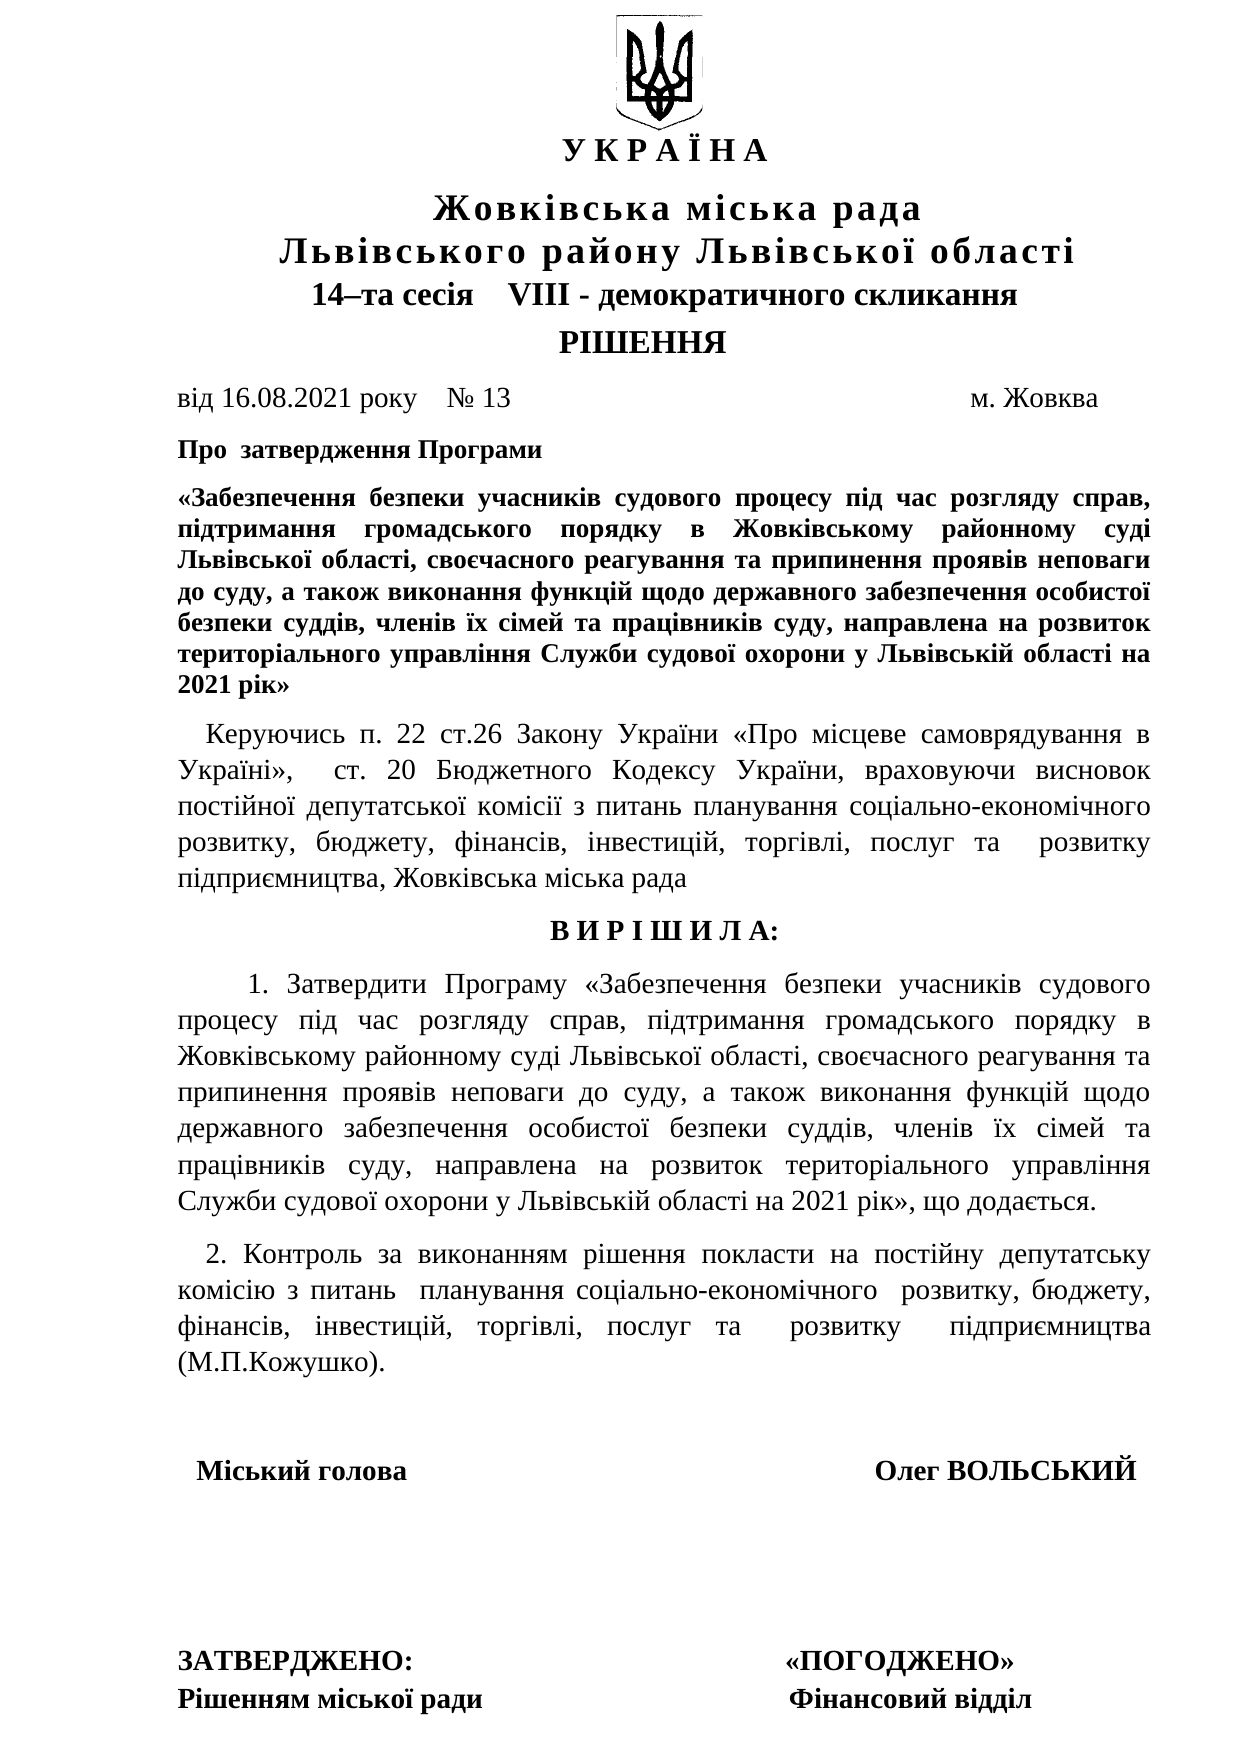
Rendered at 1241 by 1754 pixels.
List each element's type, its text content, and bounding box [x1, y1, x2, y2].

text ЗАТВЕРДЖЕНО: «ПОГОДЖЕНО» [177, 1640, 1152, 1678]
text В И Р І Ш И Л А: [177, 913, 1152, 947]
text Про затвердження Програми [177, 433, 1152, 464]
text 2. Контроль за виконанням рішення покласти на постійну депутатську комісію з питань планування соціально-економічного розвитку, бюджету, фінансів, інвестицій, торгівлі, послуг та розвитку підприємництва (М.П.Кожушко). [177, 1236, 1152, 1378]
text від 16.08.2021 року № 13 м. Жовква [148, 381, 1152, 414]
text «Забезпечення безпеки учасників судового процесу під час розгляду справ, підтримання громадського порядку в Жовківському районному суді Львівської області, своєчасного реагування та припинення проявів неповаги до суду, а також виконання функцій щодо державного забезпечення особистої безпеки суддів, членів їх сімей та працівників суду, направлена на розвиток територіального управління Служби судової охорони у Львівській області на 2021 рік» [177, 481, 1152, 699]
subtitle Жовківська міська рада [177, 185, 1152, 228]
text 1. Затвердити Програму «Забезпечення безпеки учасників судового процесу під час розгляду справ, підтримання громадського порядку в Жовківському районному суді Львівської області, своєчасного реагування та припинення проявів неповаги до суду, а також виконання функцій щодо державного забезпечення особистої безпеки суддів, членів їх сімей та працівників суду, направлена на розвиток територіального управління Служби судової охорони у Львівській області на 2021 рік», що додається. [177, 966, 1152, 1216]
text Керуючись п. 22 ст.26 Закону України «Про місцеве самоврядування в Україні», ст. 20 Бюджетного Кодексу України, враховуючи висновок постійної депутатської комісії з питань планування соціально-економічного розвитку, бюджету, фінансів, інвестицій, торгівлі, послуг та розвитку підприємництва, Жовківська міська рада [177, 716, 1152, 894]
picture [614, 15, 702, 128]
text Міський голова Олег ВОЛЬСЬКИЙ [181, 1450, 1152, 1488]
subtitle 14–та сесія VІІІ - демократичного скликання [177, 274, 1152, 313]
text У К Р А Ї Н А [177, 130, 1152, 168]
text РІШЕННЯ [148, 322, 1152, 361]
subtitle Львівського району Львівської області [177, 228, 1152, 271]
text Рішенням міської ради Фінансовий відділ [177, 1678, 1152, 1716]
